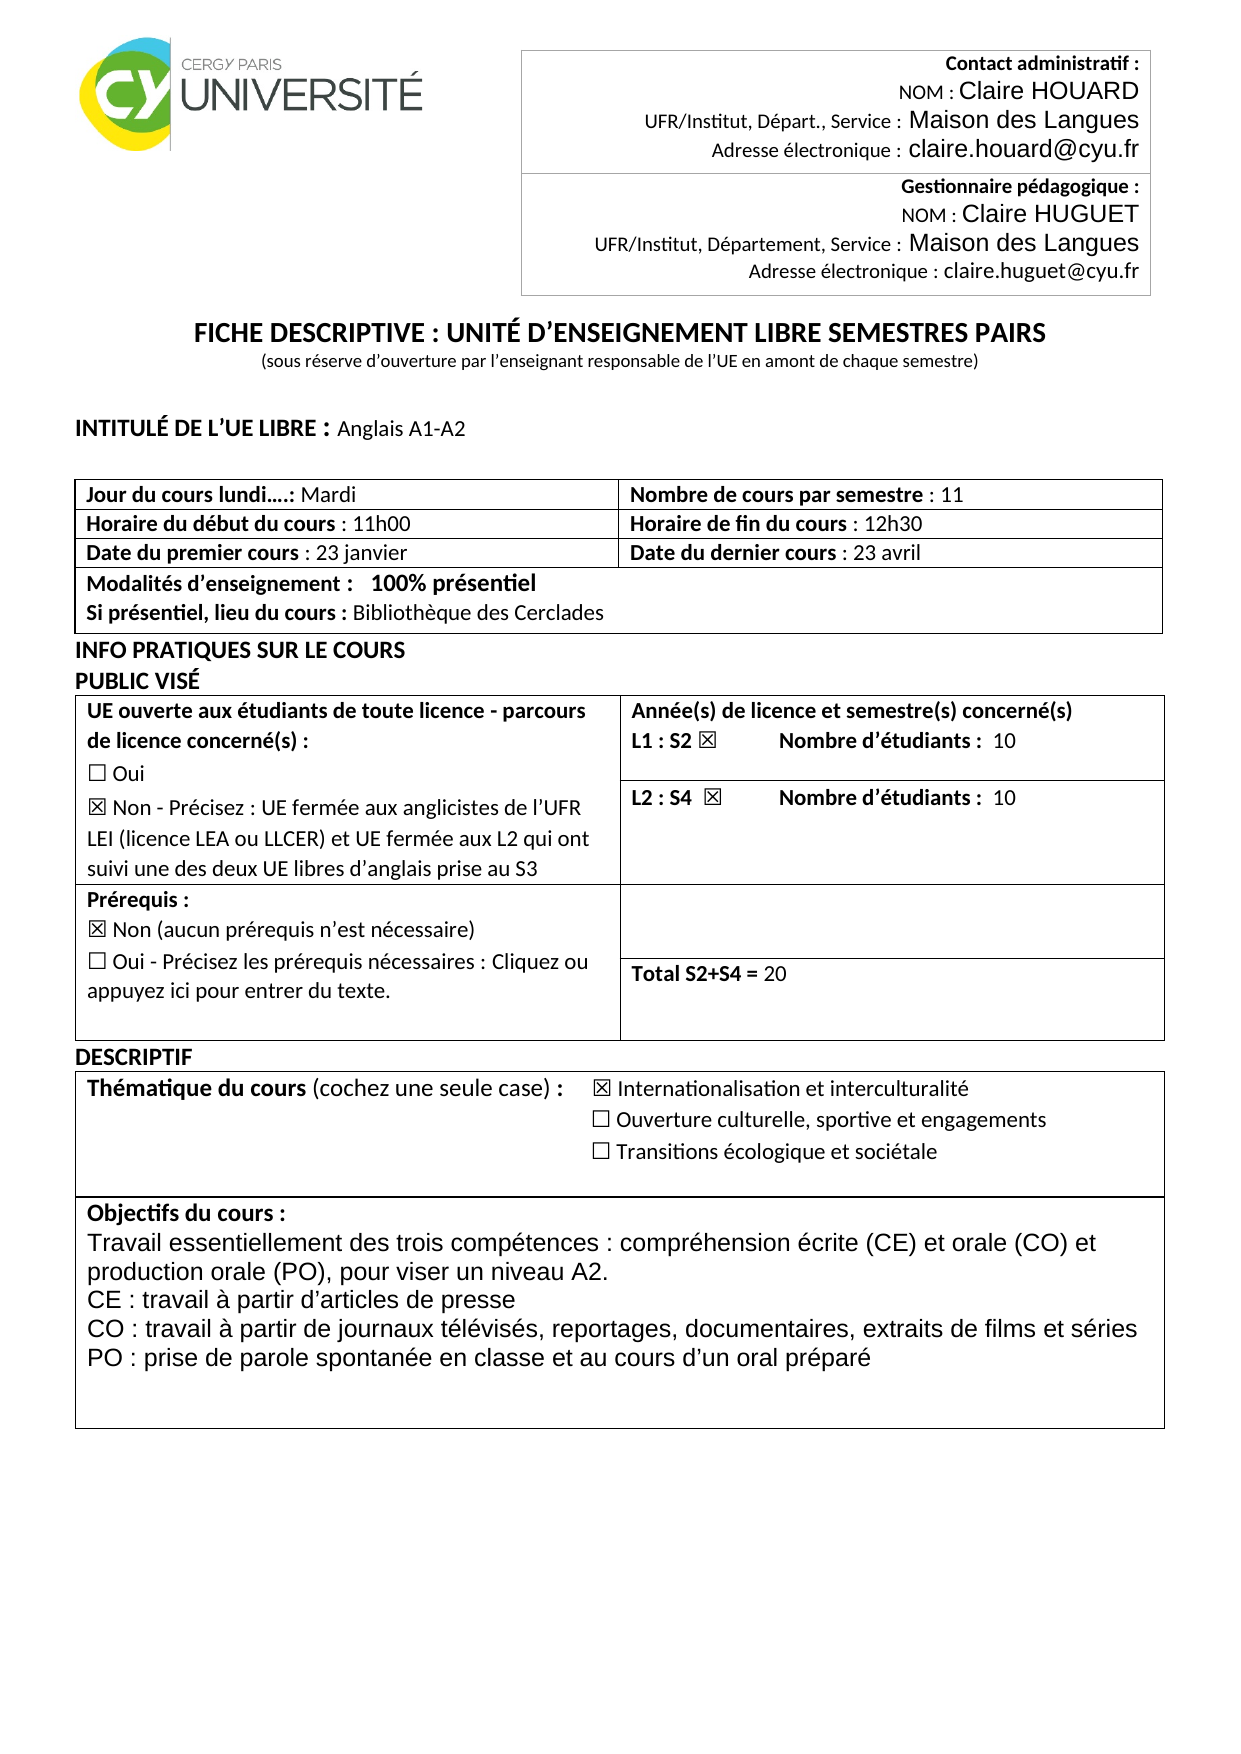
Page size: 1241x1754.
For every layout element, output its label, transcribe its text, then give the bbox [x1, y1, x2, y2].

text PUBLIC VISÉ [75, 665, 1165, 695]
table_cell [621, 885, 1164, 958]
text DESCRIPTIF [75, 1041, 1165, 1071]
picture [75, 35, 423, 151]
text (sous réserve d’ouverture par l’enseignant responsable de l’UE en amont de chaque semestre) [75, 349, 1165, 372]
table_cell Gestionnaire pédagogique : NOM : UFR/Institut, Département, Service : Adresse électronique : [522, 174, 1150, 295]
text FICHE DESCRIPTIVE : UNITÉ D’ENSEIGNEMENT LIBRE SEMESTRES PAIRS [75, 314, 1165, 349]
table_cell Horaire de fin du cours : [619, 510, 1162, 537]
table_cell Horaire du début du cours : [76, 510, 618, 537]
text INFO PRATIQUES SUR LE COURS [75, 634, 1165, 665]
table_header Année(s) de licence et semestre(s) concerné(s) L1 : S2 Nombre d’étudiants : [621, 696, 1164, 780]
table_header UE ouverte aux étudiants de toute licence - parcours de licence concerné(s) : Oui Non - Précisez : [76, 696, 620, 884]
table_cell Date du premier cours : 23 janvier [76, 539, 618, 567]
table_cell Prérequis : Non (aucun prérequis n’est nécessaire) Oui - Précisez les prérequis nécessaires : [76, 885, 620, 1039]
table_cell Total S2+S4 = [621, 959, 1164, 1039]
table_cell Date du dernier cours : 23 avril [619, 539, 1162, 567]
table_cell Objectifs du cours : Travail essentiellement des trois compétences : compréhension écrite (CE) et orale (CO) et production orale (PO), pour viser un niveau A2. CE : travail à partir d’articles de presse CO : travail à partir de journaux télévisés, reportages, documentaires, extraits de films et séries PO : prise de parole spontanée en classe et au cours d’un oral préparé [76, 1198, 1164, 1428]
table_header Nombre de cours par semestre : [619, 480, 1162, 508]
text INTITULÉ DE L’UE LIBRE : [75, 408, 1165, 444]
table_header Contact administratif : NOM : UFR/Institut, Départ., Service : Adresse électronique : [522, 51, 1150, 173]
table_header Thématique du cours (cochez une seule case) : Internationalisation et interculturalité Ouverture culturelle, sportive et engagements Transitions écologique et sociétale [76, 1072, 1164, 1196]
table_cell L2 : S4 Nombre d’étudiants : [621, 781, 1164, 884]
table_cell Modalités d’enseignement : Si présentiel, lieu du cours : [76, 568, 1162, 633]
table_header Jour du cours lundi….: [76, 480, 618, 508]
